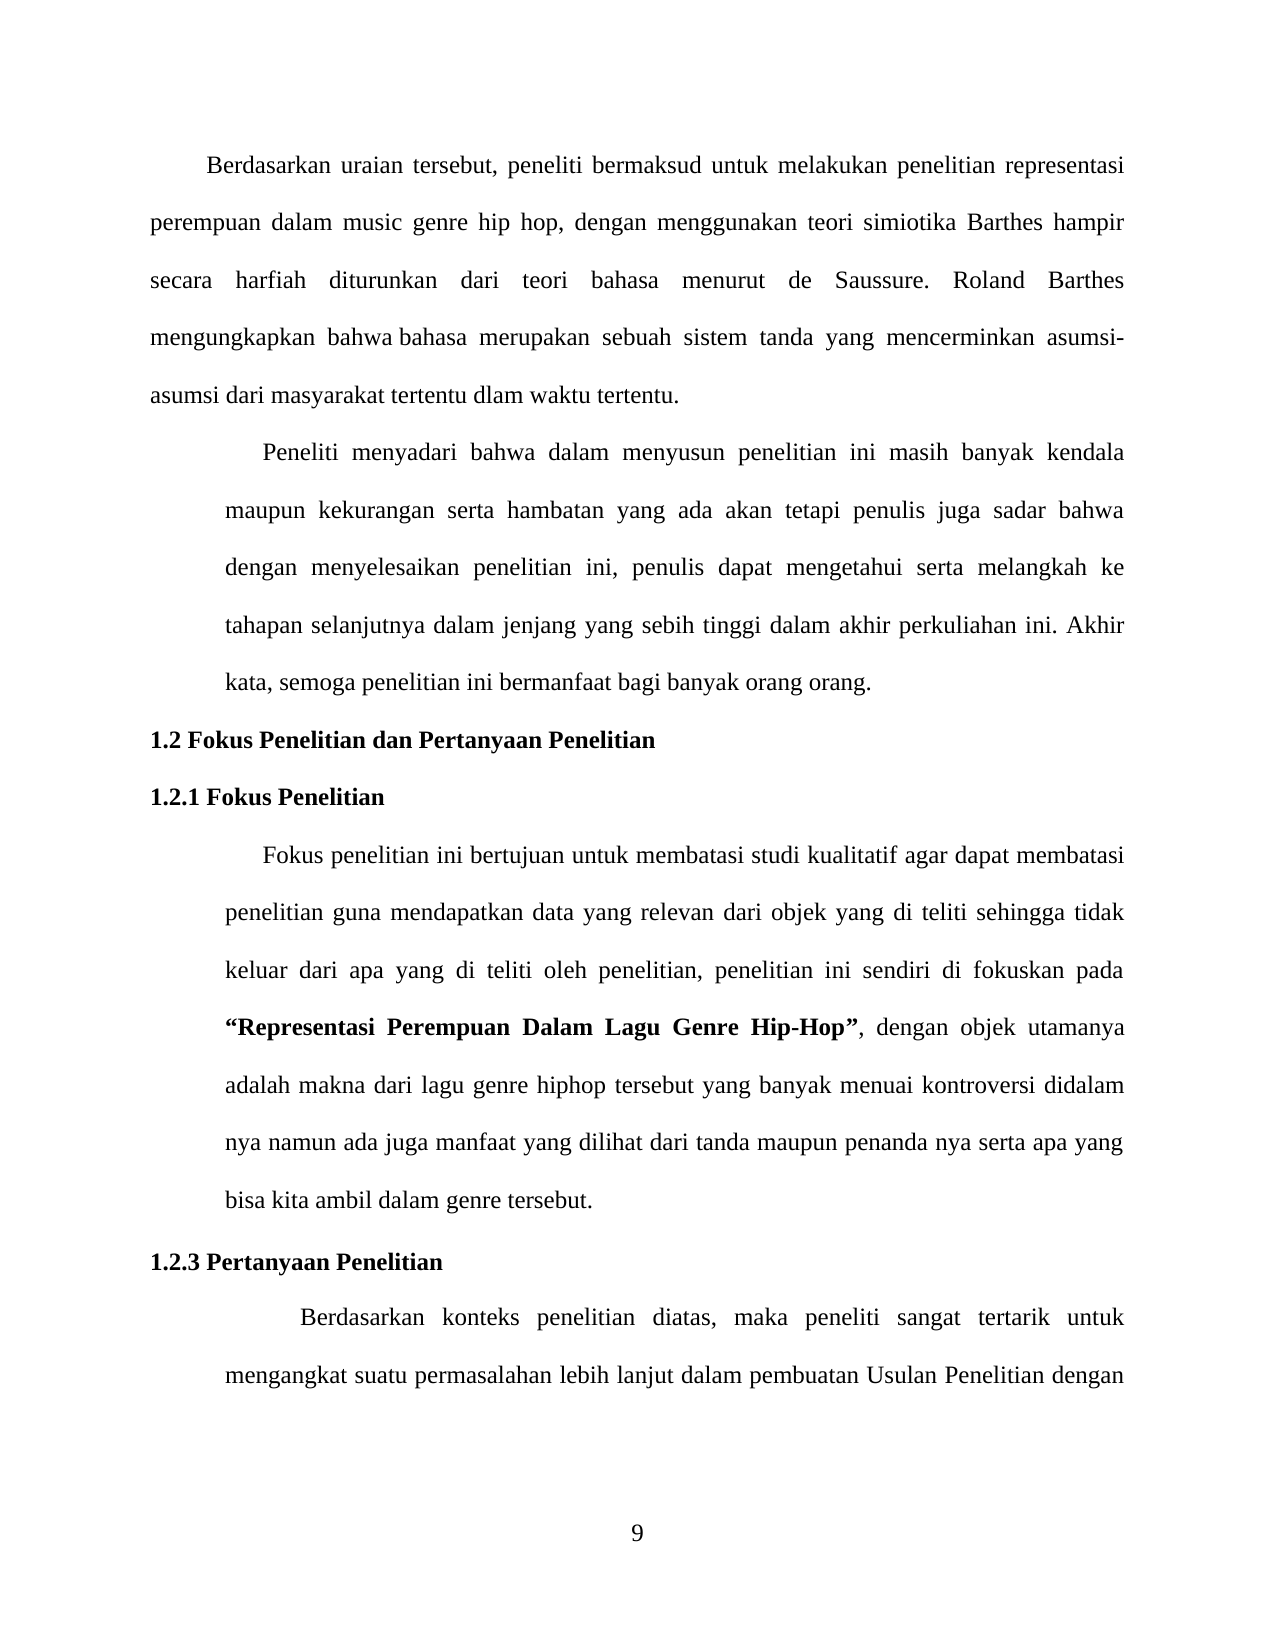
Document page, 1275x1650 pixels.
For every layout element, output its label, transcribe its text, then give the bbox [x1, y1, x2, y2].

text Fokus penelitian ini bertujuan untuk membatasi studi kualitatif agar dapat membatasi penelitian guna mendapatkan data yang relevan dari objek yang di teliti sehingga tidak keluar dari apa yang di teliti oleh penelitian, penelitian ini sendiri di fokuskan pada “Representasi Perempuan Dalam Lagu Genre Hip-Hop”, dengan objek utamanya adalah makna dari lagu genre hiphop tersebut yang banyak menuai kontroversi didalam nya namun ada juga manfaat yang dilihat dari tanda maupun penanda nya serta apa yang bisa kita ambil dalam genre tersebut. [225, 840, 1125, 1214]
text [225, 1302, 1125, 1389]
subtitle 1.2.1 Fokus Penelitian [150, 782, 1125, 811]
text Peneliti menyadari bahwa dalam menyusun penelitian ini masih banyak kendala maupun kekurangan serta hambatan yang ada akan tetapi penulis juga sadar bahwa dengan menyelesaikan penelitian ini, penulis dapat mengetahui serta melangkah ke tahapan selanjutnya dalam jenjang yang sebih tinggi dalam akhir perkuliahan ini. Akhir kata, semoga penelitian ini bermanfaat bagi banyak orang orang. [225, 437, 1125, 696]
subtitle 1.2 Fokus Penelitian dan Pertanyaan Penelitian [150, 725, 1125, 754]
list Berdasarkan uraian tersebut, peneliti bermaksud untuk melakukan penelitian representasi perempuan dalam music genre hip hop, dengan menggunakan teori simiotika Barthes hampir secara harfiah diturunkan dari teori bahasa menurut de Saussure. Roland Barthes mengungkapkan bahwa bahasa merupakan sebuah sistem tanda yang mencerminkan asumsi-asumsi dari masyarakat tertentu dlam waktu tertentu. [150, 150, 1125, 409]
subtitle 1.2.3 Pertanyaan Penelitian [150, 1247, 1125, 1275]
